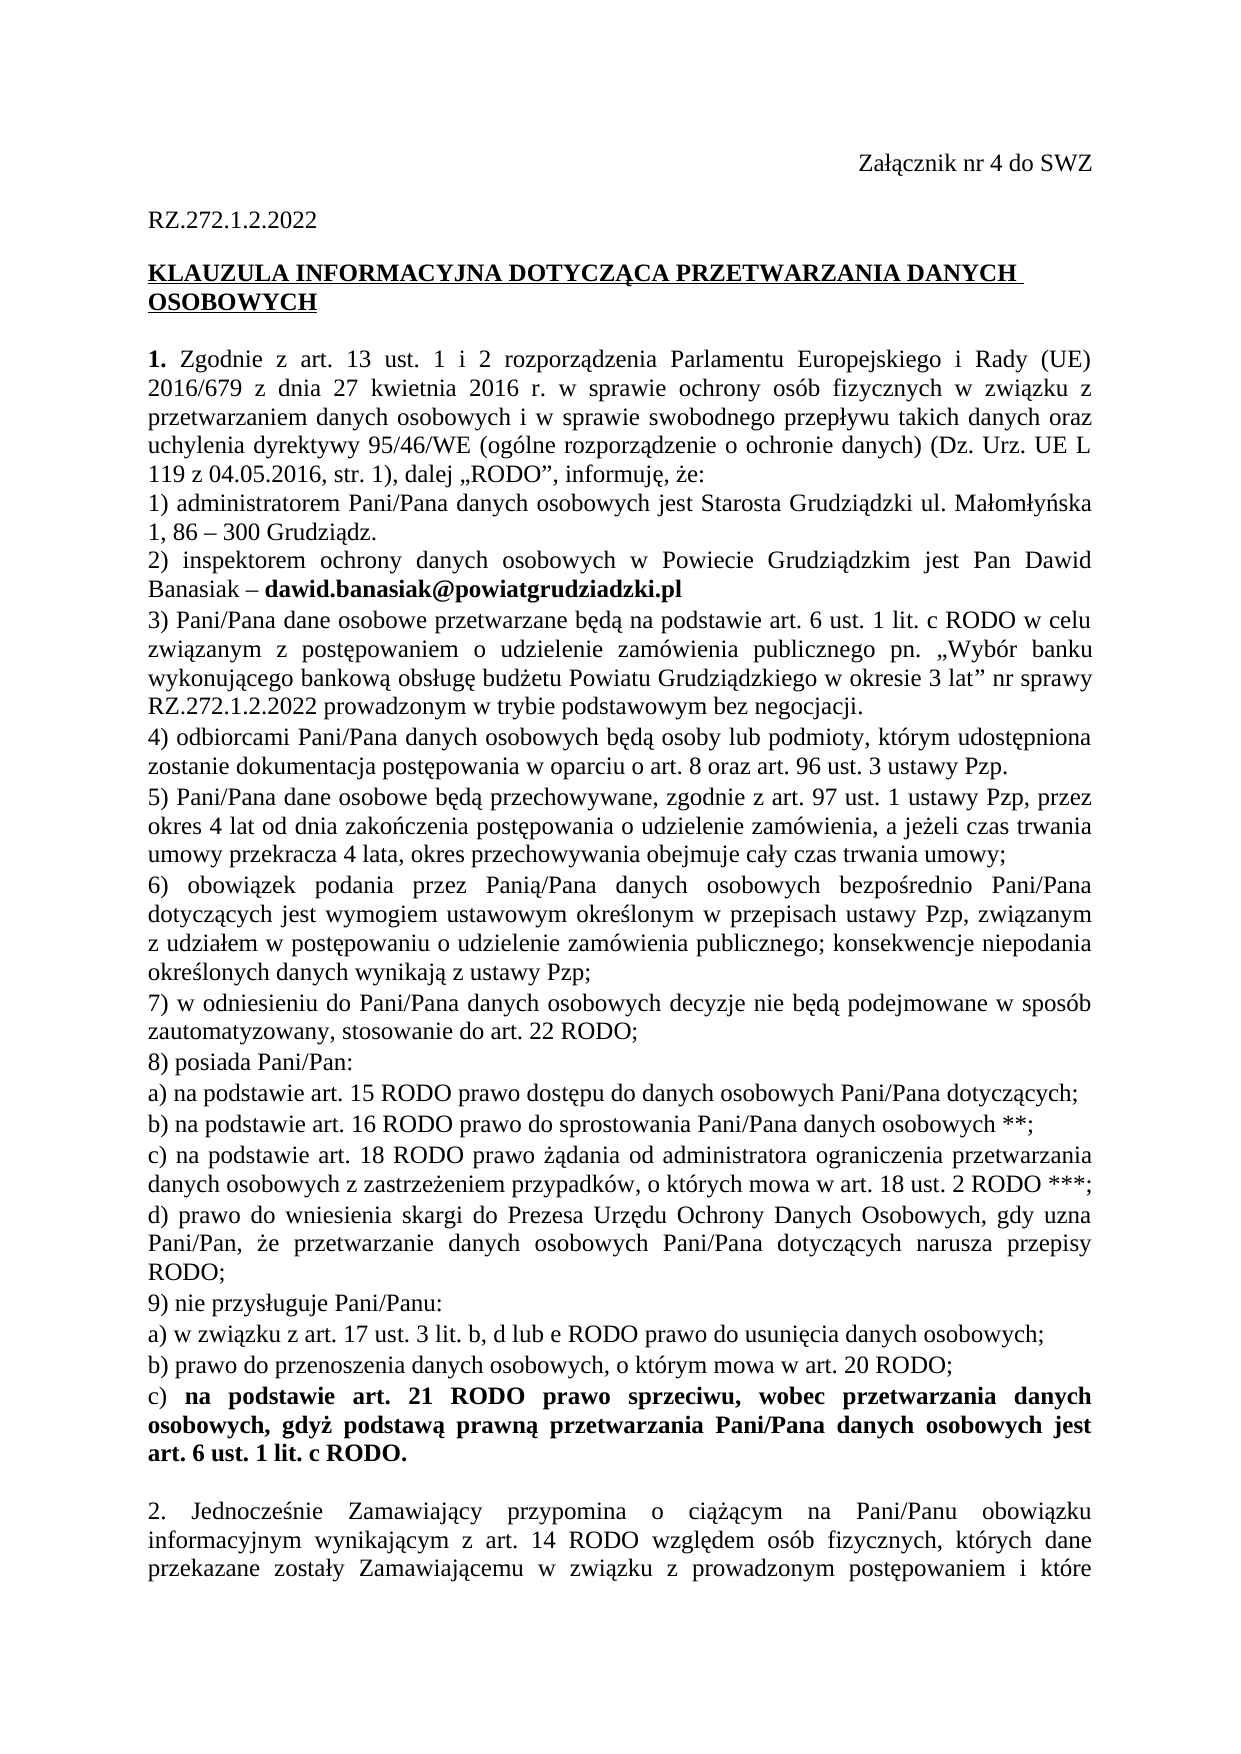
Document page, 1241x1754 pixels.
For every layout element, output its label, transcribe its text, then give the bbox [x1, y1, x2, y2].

text 8) posiada Pani/Pan: [148, 1047, 1093, 1076]
text a) na podstawie art. 15 RODO prawo dostępu do danych osobowych Pani/Pana dotyczących; [148, 1078, 1093, 1107]
text RZ.272.1.2.2022 [148, 205, 1093, 234]
text 9) nie przysługuje Pani/Panu: [148, 1288, 1093, 1317]
text 3) Pani/Pana dane osobowe przetwarzane będą na podstawie art. 6 ust. 1 lit. c RODO w celu związanym z postępowaniem o udzielenie zamówienia publicznego pn. „Wybór banku wykonującego bankową obsługę budżetu Powiatu Grudziądzkiego w okresie 3 lat” nr sprawy RZ.272.1.2.2022 prowadzonym w trybie podstawowym bez negocjacji. [148, 605, 1093, 720]
text d) prawo do wniesienia skargi do Prezesa Urzędu Ochrony Danych Osobowych, gdy uzna Pani/Pan, że przetwarzanie danych osobowych Pani/Pana dotyczących narusza przepisy RODO; [148, 1200, 1093, 1286]
text c) na podstawie art. 18 RODO prawo żądania od administratora ograniczenia przetwarzania danych osobowych z zastrzeżeniem przypadków, o których mowa w art. 18 ust. 2 RODO ***; [148, 1140, 1093, 1198]
text 4) odbiorcami Pani/Pana danych osobowych będą osoby lub podmioty, którym udostępniona zostanie dokumentacja postępowania w oparciu o art. 8 oraz art. 96 ust. 3 ustawy Pzp. [148, 722, 1093, 780]
text 7) w odniesieniu do Pani/Pana danych osobowych decyzje nie będą podejmowane w sposób zautomatyzowany, stosowanie do art. 22 RODO; [148, 988, 1093, 1045]
text 6) obowiązek podania przez Panią/Pana danych osobowych bezpośrednio Pani/Pana dotyczących jest wymogiem ustawowym określonym w przepisach ustawy Pzp, związanym z udziałem w postępowaniu o udzielenie zamówienia publicznego; konsekwencje niepodania określonych danych wynikają z ustawy Pzp; [148, 870, 1093, 985]
text b) na podstawie art. 16 RODO prawo do sprostowania Pani/Pana danych osobowych **; [148, 1109, 1093, 1138]
text 5) Pani/Pana dane osobowe będą przechowywane, zgodnie z art. 97 ust. 1 ustawy Pzp, przez okres 4 lat od dnia zakończenia postępowania o udzielenie zamówienia, a jeżeli czas trwania umowy przekracza 4 lata, okres przechowywania obejmuje cały czas trwania umowy; [148, 782, 1093, 868]
text a) w związku z art. 17 ust. 3 lit. b, d lub e RODO prawo do usunięcia danych osobowych; [148, 1319, 1093, 1348]
text Załącznik nr 4 do SWZ [148, 148, 1093, 176]
text b) prawo do przenoszenia danych osobowych, o którym mowa w art. 20 RODO; [148, 1350, 1093, 1379]
text 2) inspektorem ochrony danych osobowych w Powiecie Grudziądzkim jest Pan Dawid Banasiak – dawid.banasiak@powiatgrudziadzki.pl [148, 545, 1093, 603]
text 1) administratorem Pani/Pana danych osobowych jest Starosta Grudziądzki ul. Małomłyńska 1, 86 – 300 Grudziądz. [148, 488, 1093, 545]
text c) na podstawie art. 21 RODO prawo sprzeciwu, wobec przetwarzania danych osobowych, gdyż podstawą prawną przetwarzania Pani/Pana danych osobowych jest art. 6 ust. 1 lit. c RODO. [148, 1381, 1093, 1467]
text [148, 1496, 1093, 1582]
text KLAUZULA INFORMACYJNA DOTYCZĄCA PRZETWARZANIA DANYCH OSOBOWYCH [148, 258, 1093, 315]
text 1. Zgodnie z art. 13 ust. 1 i 2 rozporządzenia Parlamentu Europejskiego i Rady (UE) 2016/679 z dnia 27 kwietnia 2016 r. w sprawie ochrony osób fizycznych w związku z przetwarzaniem danych osobowych i w sprawie swobodnego przepływu takich danych oraz uchylenia dyrektywy 95/46/WE (ogólne rozporządzenie o ochronie danych) (Dz. Urz. UE L 119 z 04.05.2016, str. 1), dalej „RODO”, informuję, że: [148, 344, 1093, 488]
